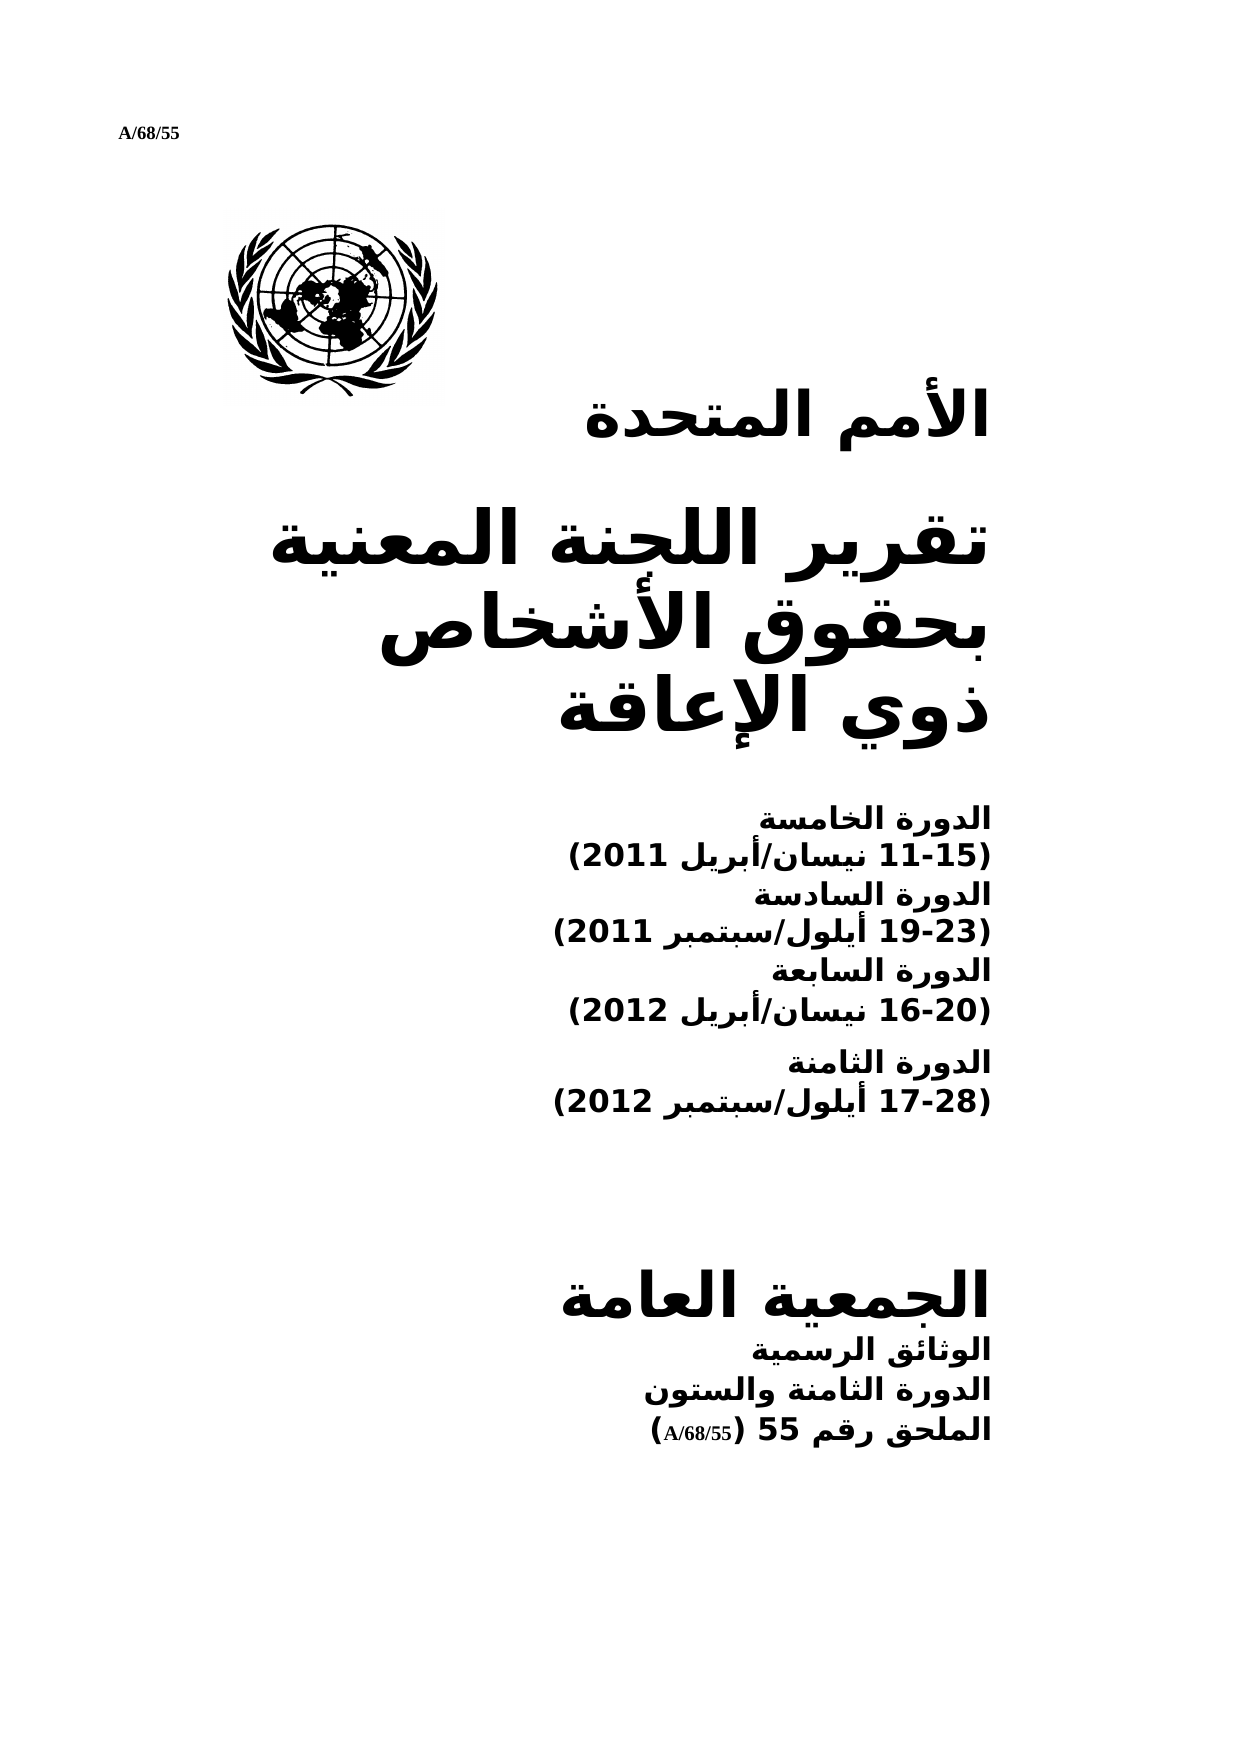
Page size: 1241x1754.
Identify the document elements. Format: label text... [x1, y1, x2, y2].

text الدورة الثامنة والستون [118, 1369, 992, 1408]
text الجمعية العامة [248, 1271, 992, 1329]
text تقرير اللجنة المعنية بحقوق الأشخاص ذوي الإعاقة [248, 498, 992, 748]
text الدورة السابعة (16-20 نيسان/أبريل 2012) [118, 950, 992, 1029]
text الدورة الثامنة (17-28 أيلول/سبتمبر 2012) [118, 1042, 992, 1121]
picture [223, 208, 445, 406]
text (11-15 نيسان/أبريل 2011) [118, 838, 1051, 874]
text الدورة الخامسة [118, 798, 1051, 838]
text الأمم المتحدة [248, 390, 992, 448]
text (19-23 أيلول/سبتمبر 2011) [118, 913, 1051, 950]
text الدورة السادسة [118, 874, 1051, 913]
text الملحق رقم 55 (A/68/55) [118, 1408, 992, 1448]
text الوثائق الرسمية [118, 1329, 992, 1369]
